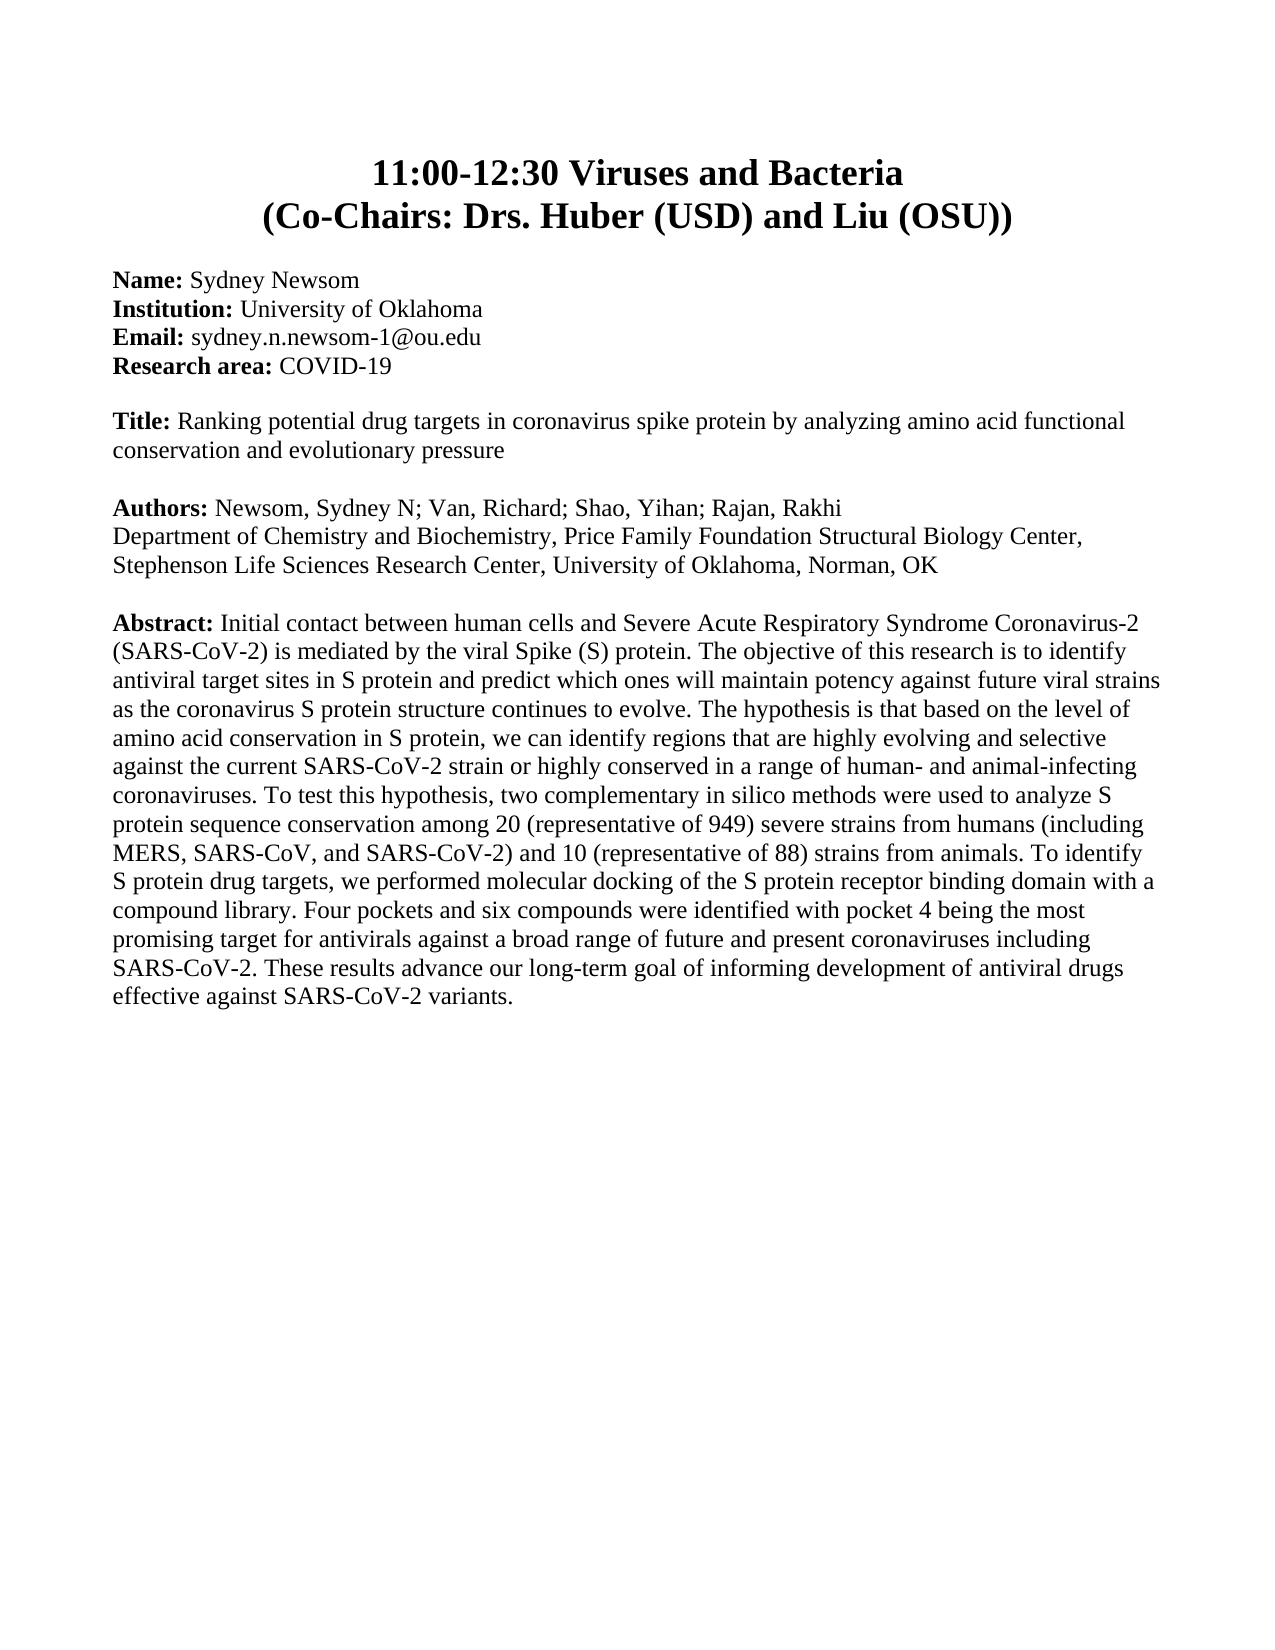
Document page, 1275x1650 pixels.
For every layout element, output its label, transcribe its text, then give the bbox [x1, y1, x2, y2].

text Name: Sydney Newsom Institution: University of Oklahoma Email: sydney.n.newsom-1@ou.edu Research area: COVID-19 [112, 236, 1162, 406]
text (Co-Chairs: Drs. Huber (USD) and Liu (OSU)) [112, 193, 1162, 236]
text Title: Ranking potential drug targets in coronavirus spike protein by analyzing amino acid functional conservation and evolutionary pressure [112, 406, 1162, 464]
text Authors: Newsom, Sydney N; Van, Richard; Shao, Yihan; Rajan, Rakhi Department of Chemistry and Biochemistry, Price Family Foundation Structural Biology Center, Stephenson Life Sciences Research Center, University of Oklahoma, Norman, OK Abstract: Initial contact between human cells and Severe Acute Respiratory Syndrome Coronavirus-2 (SARS-CoV-2) is mediated by the viral Spike (S) protein. The objective of this research is to identify antiviral target sites in S protein and predict which ones will maintain potency against future viral strains as the coronavirus S protein structure continues to evolve. The hypothesis is that based on the level of amino acid conservation in S protein, we can identify regions that are highly evolving and selective against the current SARS-CoV-2 strain or highly conserved in a range of human- and animal-infecting coronaviruses. To test this hypothesis, two complementary in silico methods were used to analyze S protein sequence conservation among 20 (representative of 949) severe strains from humans (including MERS, SARS-CoV, and SARS-CoV-2) and 10 (representative of 88) strains from animals. To identify S protein drug targets, we performed molecular docking of the S protein receptor binding domain with a compound library. Four pockets and six compounds were identified with pocket 4 being the most promising target for antivirals against a broad range of future and present coronaviruses including SARS-CoV-2. These results advance our long-term goal of informing development of antiviral drugs effective against SARS-CoV-2 variants. [112, 464, 1162, 1010]
text 11:00-12:30 Viruses and Bacteria [112, 150, 1162, 193]
